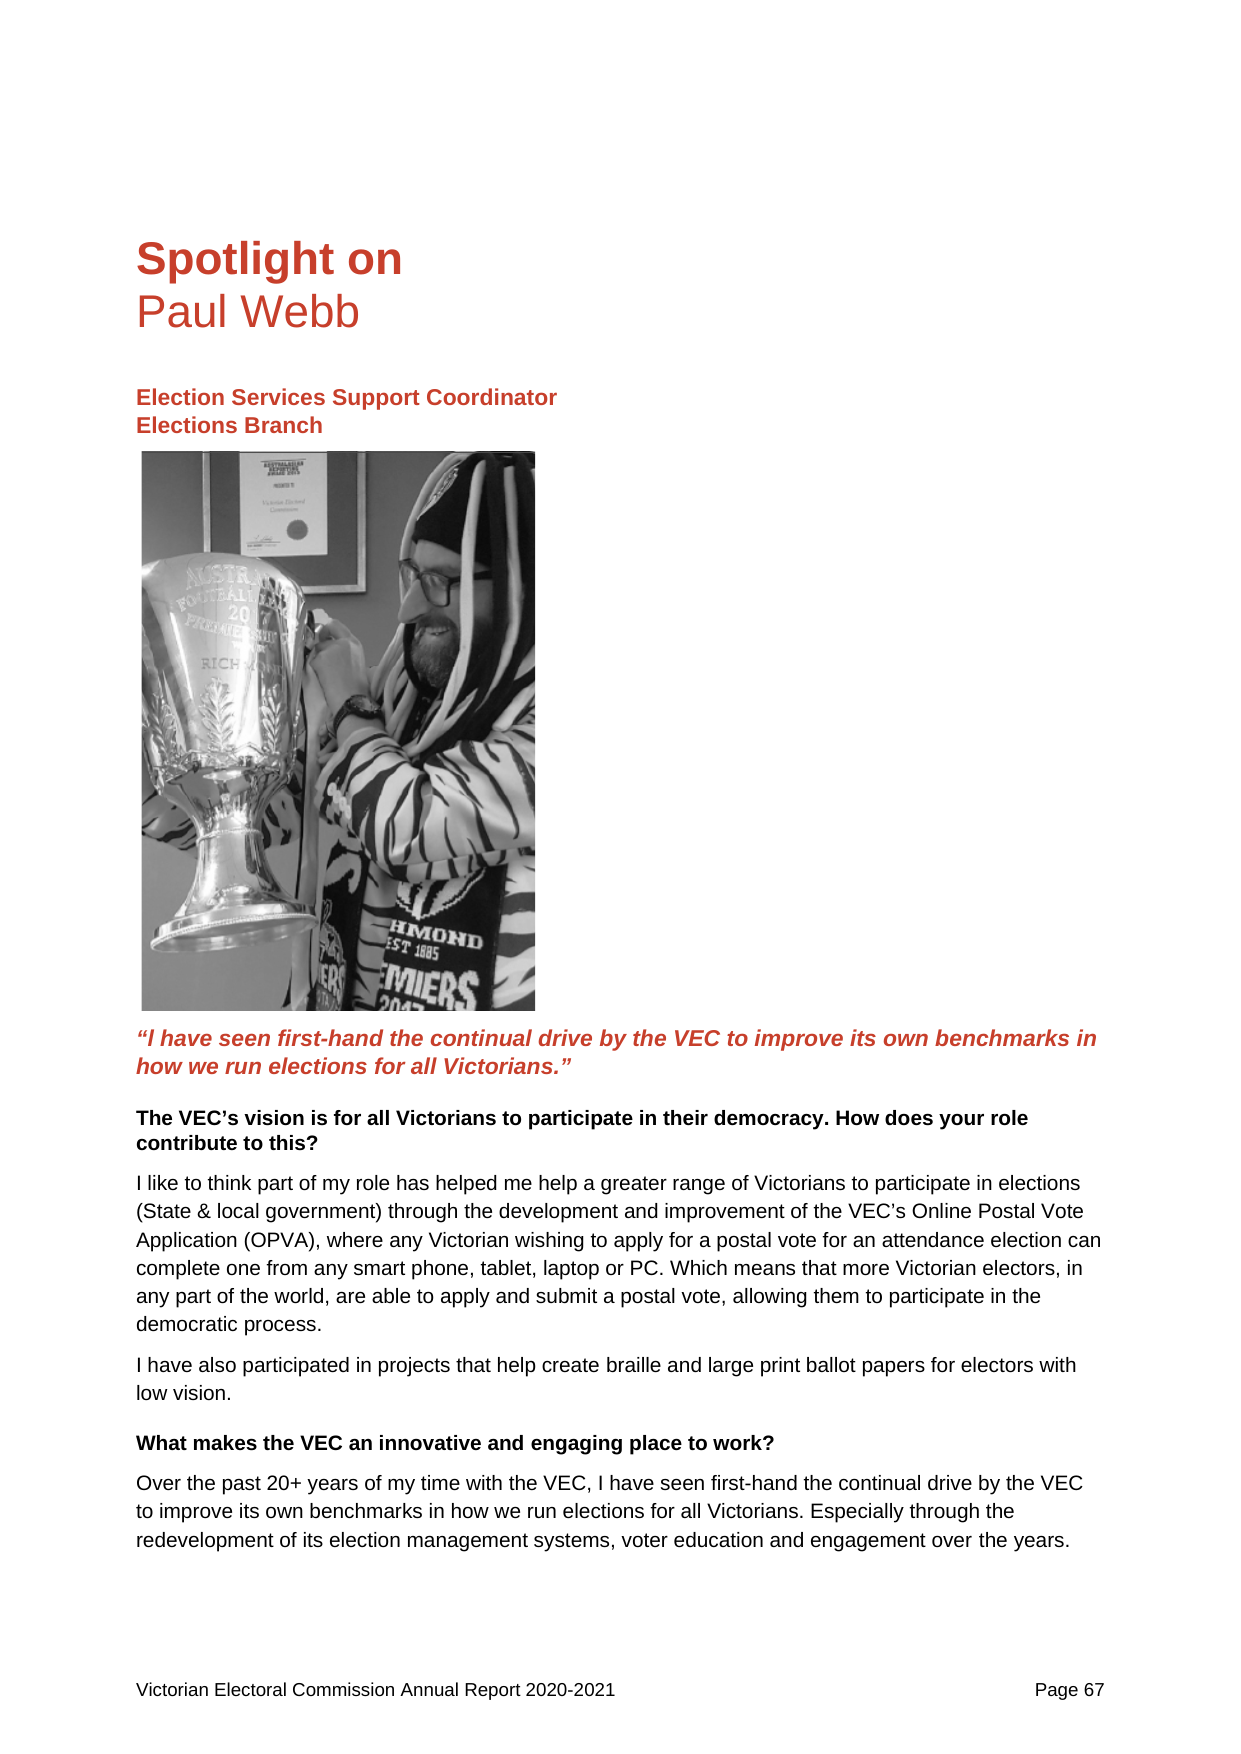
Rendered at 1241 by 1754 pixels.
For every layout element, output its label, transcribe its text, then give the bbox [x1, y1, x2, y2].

text “l have seen first-hand the continual drive by the VEC to improve its own benchmarks in how we run elections for all Victorians.” [136, 1023, 1104, 1079]
subtitle What makes the VEC an innovative and engaging place to work? [136, 1429, 1104, 1454]
subtitle The VEC’s vision is for all Victorians to participate in their democracy. How does your role contribute to this? [136, 1104, 1104, 1154]
picture [141, 451, 536, 1011]
text I have also participated in projects that help create braille and large print ballot papers for electors with low vision. [136, 1348, 1104, 1404]
text Election Services Support Coordinator Elections Branch [136, 383, 1104, 439]
text Over the past 20+ years of my time with the VEC, I have seen first-hand the continual drive by the VEC to improve its own benchmarks in how we run elections for all Victorians. Especially through the redevelopment of its election management systems, voter education and engagement over the years. [136, 1467, 1104, 1551]
text I like to think part of my role has helped me help a greater range of Victorians to participate in elections (State & local government) through the development and improvement of the VEC’s Online Postal Vote Application (OPVA), where any Victorian wishing to apply for a postal vote for an attendance election can complete one from any smart phone, tablet, laptop or PC. Which means that more Victorian electors, in any part of the world, are able to apply and submit a postal vote, allowing them to participate in the democratic process. [136, 1167, 1104, 1336]
subtitle Spotlight on Paul Webb [136, 231, 1104, 337]
